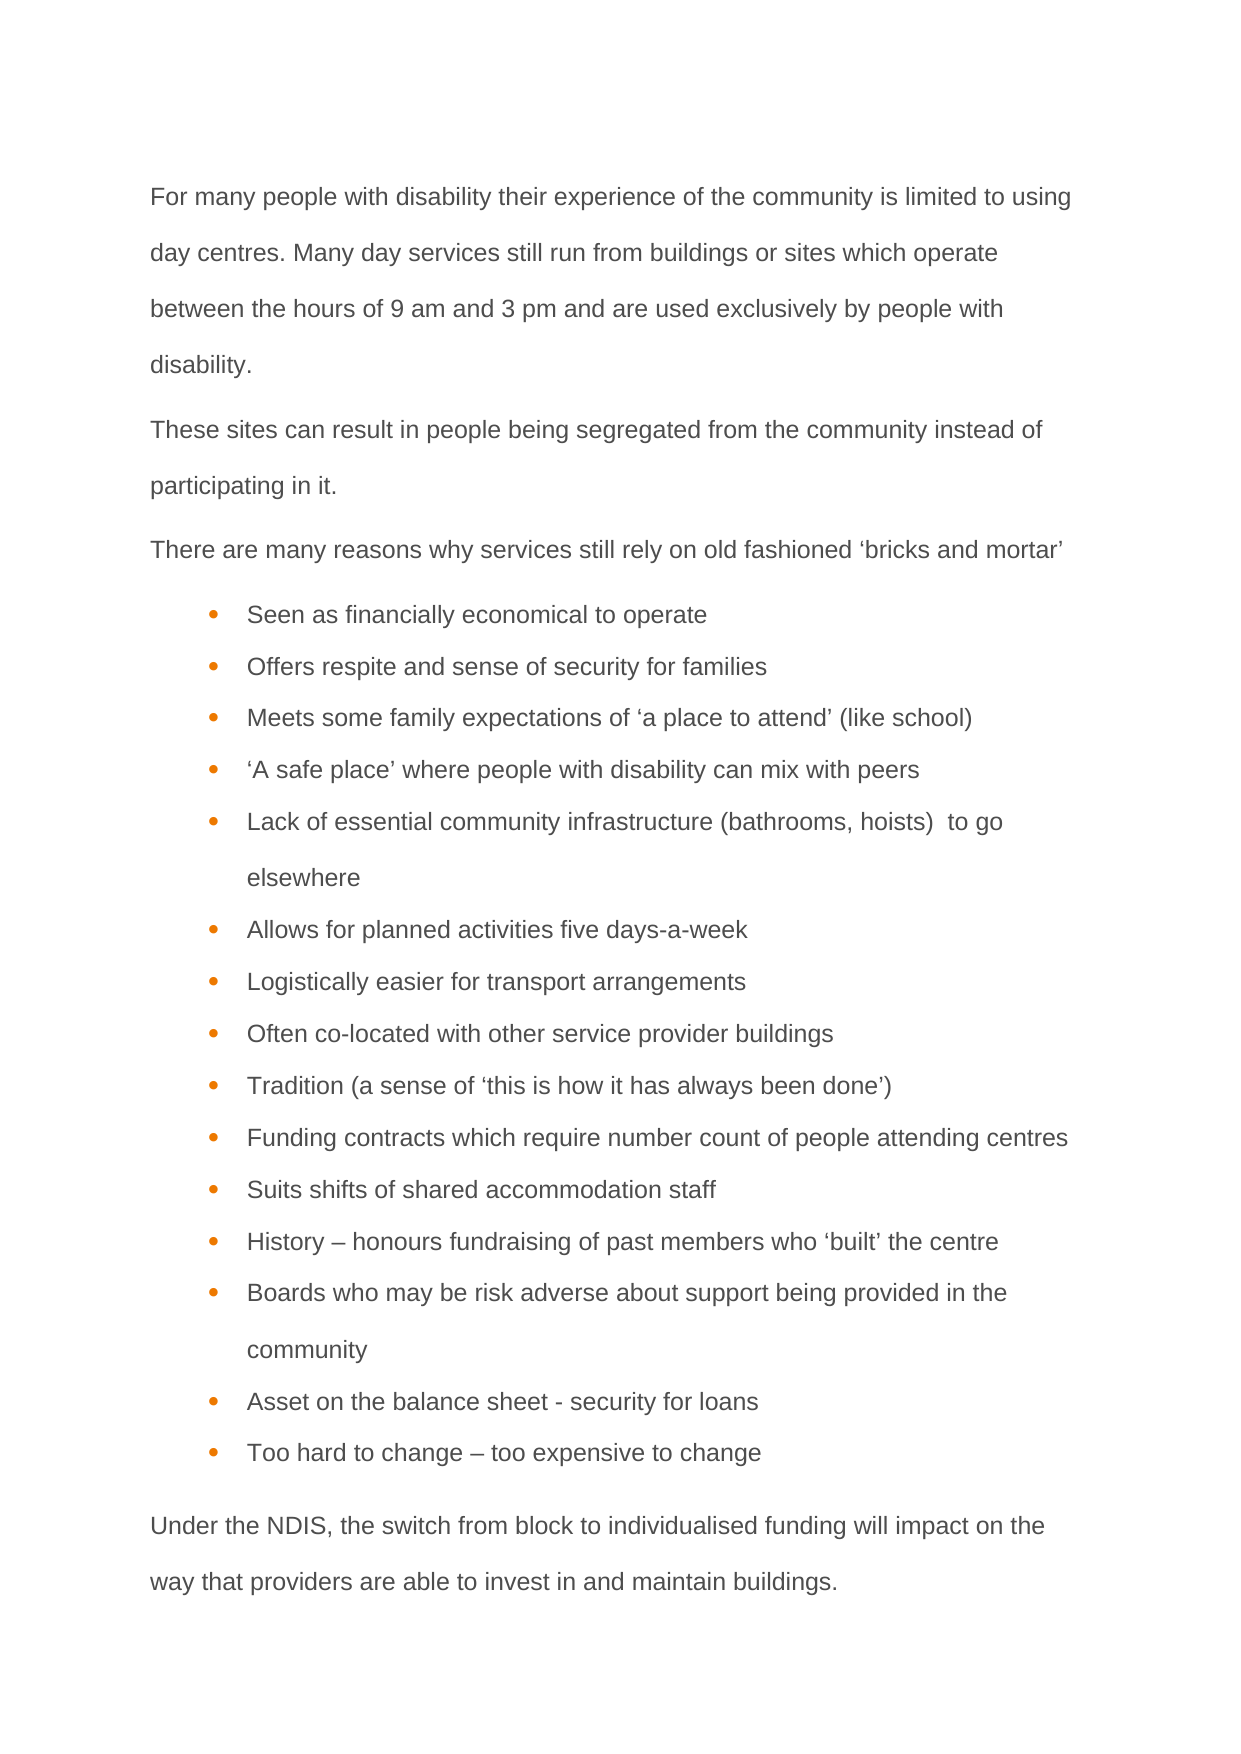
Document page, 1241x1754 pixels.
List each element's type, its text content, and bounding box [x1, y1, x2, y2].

list Suits shifts of shared accommodation staff [209, 1170, 1090, 1208]
list Too hard to change – too expensive to change [209, 1434, 1090, 1472]
list Allows for planned activities five days-a-week [209, 911, 1090, 948]
list Tradition (a sense of ‘this is how it has always been done’) [209, 1067, 1090, 1104]
text These sites can result in people being segregated from the community instead of participating in it. [150, 410, 1090, 504]
list ‘A safe place’ where people with disability can mix with peers [209, 751, 1090, 788]
text There are many reasons why services still rely on old fashioned ‘bricks and mortar’ [150, 531, 1090, 568]
list Boards who may be risk adverse about support being provided in the community [209, 1274, 1090, 1368]
list Often co-located with other service provider buildings [209, 1015, 1090, 1052]
list Logistically easier for transport arrangements [209, 963, 1090, 1000]
list Lack of essential community infrastructure (bathrooms, hoists) to go elsewhere [209, 803, 1090, 897]
list Seen as financially economical to operate [209, 595, 1090, 633]
list Funding contracts which require number count of people attending centres [209, 1118, 1090, 1156]
list History – honours fundraising of past members who ‘built’ the centre [209, 1222, 1090, 1260]
text Under the NDIS, the switch from block to individualised funding will impact on the way that providers are able to invest in and maintain buildings. [150, 1507, 1090, 1601]
text For many people with disability their experience of the community is limited to using day centres. Many day services still run from buildings or sites which operate between the hours of 9 am and 3 pm and are used exclusively by people with disability. [150, 177, 1090, 383]
list Offers respite and sense of security for families [209, 647, 1090, 685]
list Meets some family expectations of ‘a place to attend’ (like school) [209, 699, 1090, 737]
list Asset on the balance sheet - security for loans [209, 1382, 1090, 1420]
